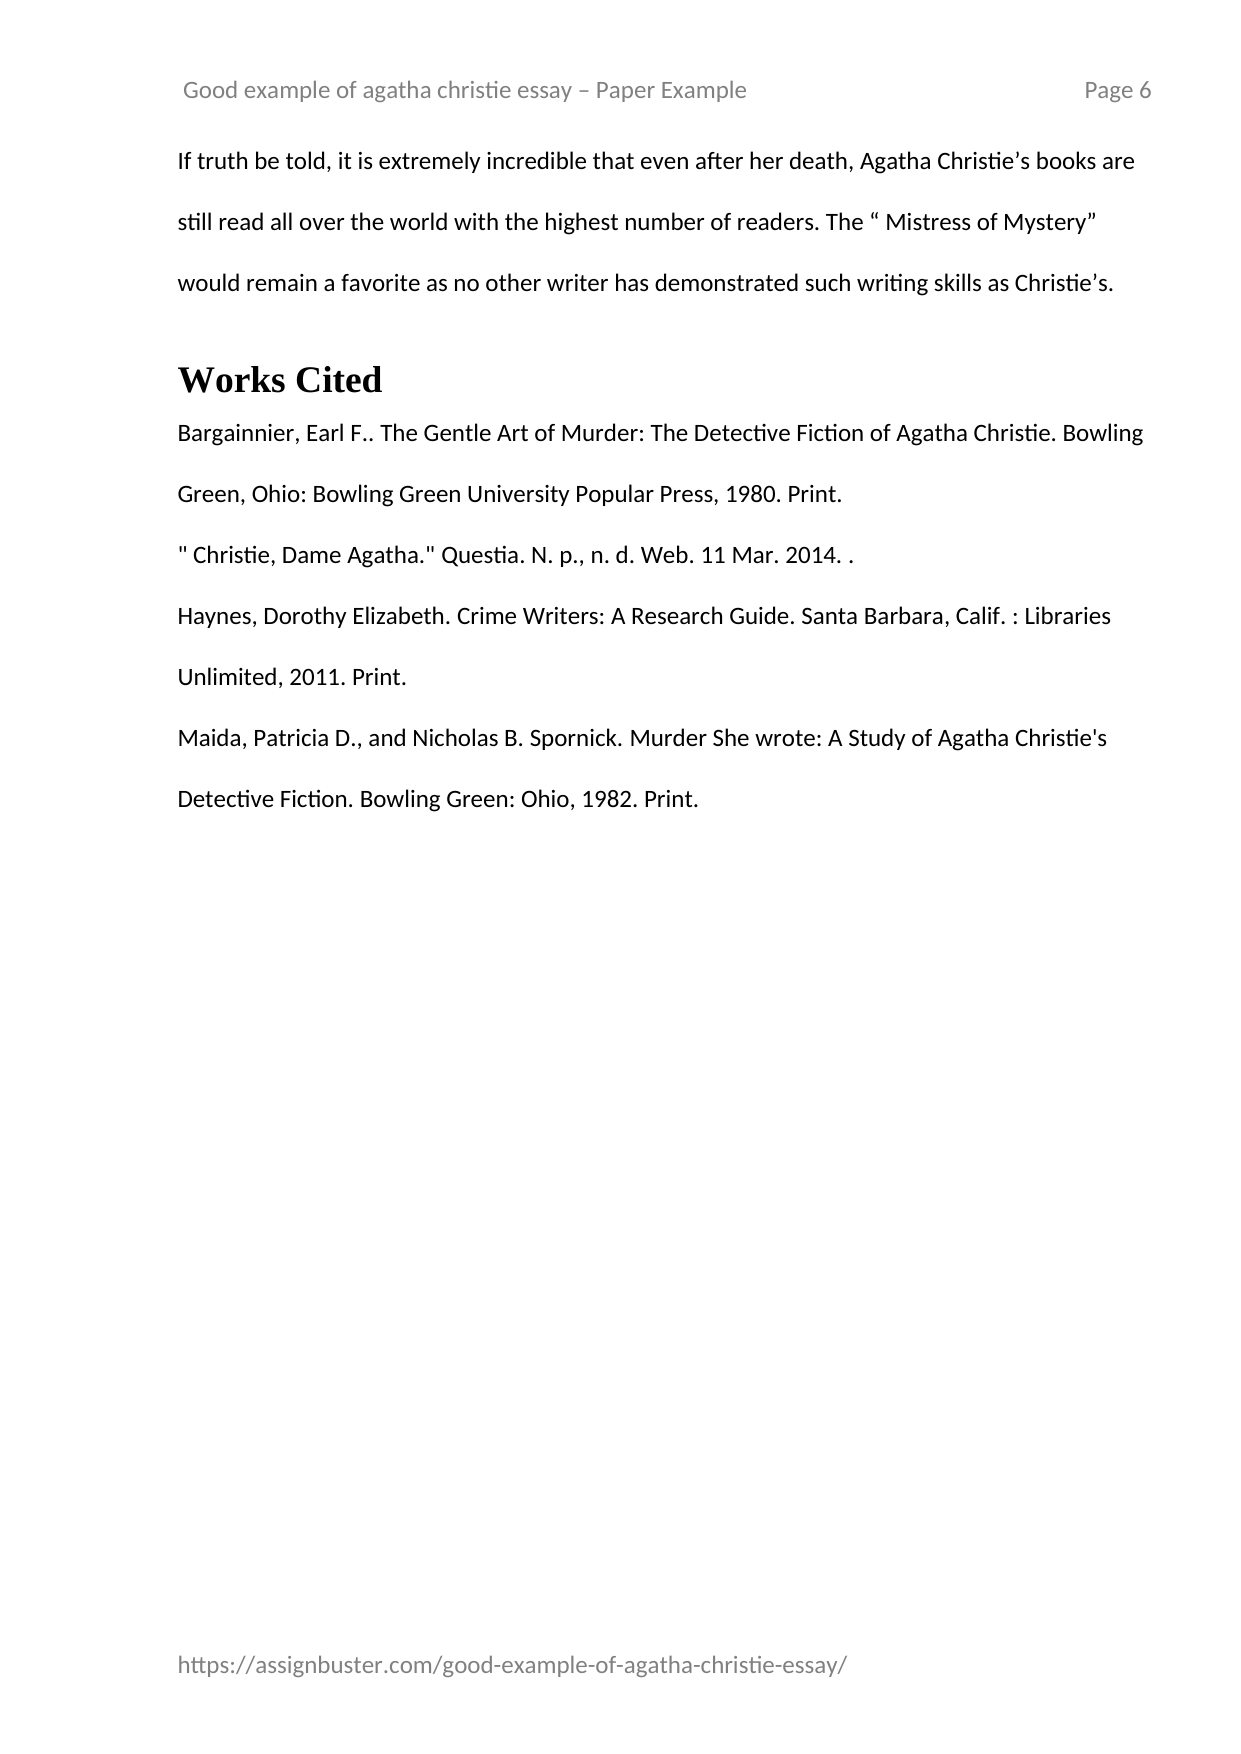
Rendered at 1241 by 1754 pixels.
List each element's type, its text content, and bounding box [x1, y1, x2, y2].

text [177, 145, 1152, 298]
subtitle Works Cited [177, 358, 1152, 401]
text Bargainnier, Earl F.. The Gentle Art of Murder: The Detective Fiction of Agatha Christie. Bowling Green, Ohio: Bowling Green University Popular Press, 1980. Print. " Christie, Dame Agatha." Questia. N. p., n. d. Web. 11 Mar. 2014. . Haynes, Dorothy Elizabeth. Crime Writers: A Research Guide. Santa Barbara, Calif. : Libraries Unlimited, 2011. Print. Maida, Patricia D., and Nicholas B. Spornick. Murder She wrote: A Study of Agatha Christie's Detective Fiction. Bowling Green: Ohio, 1982. Print. [177, 417, 1152, 813]
